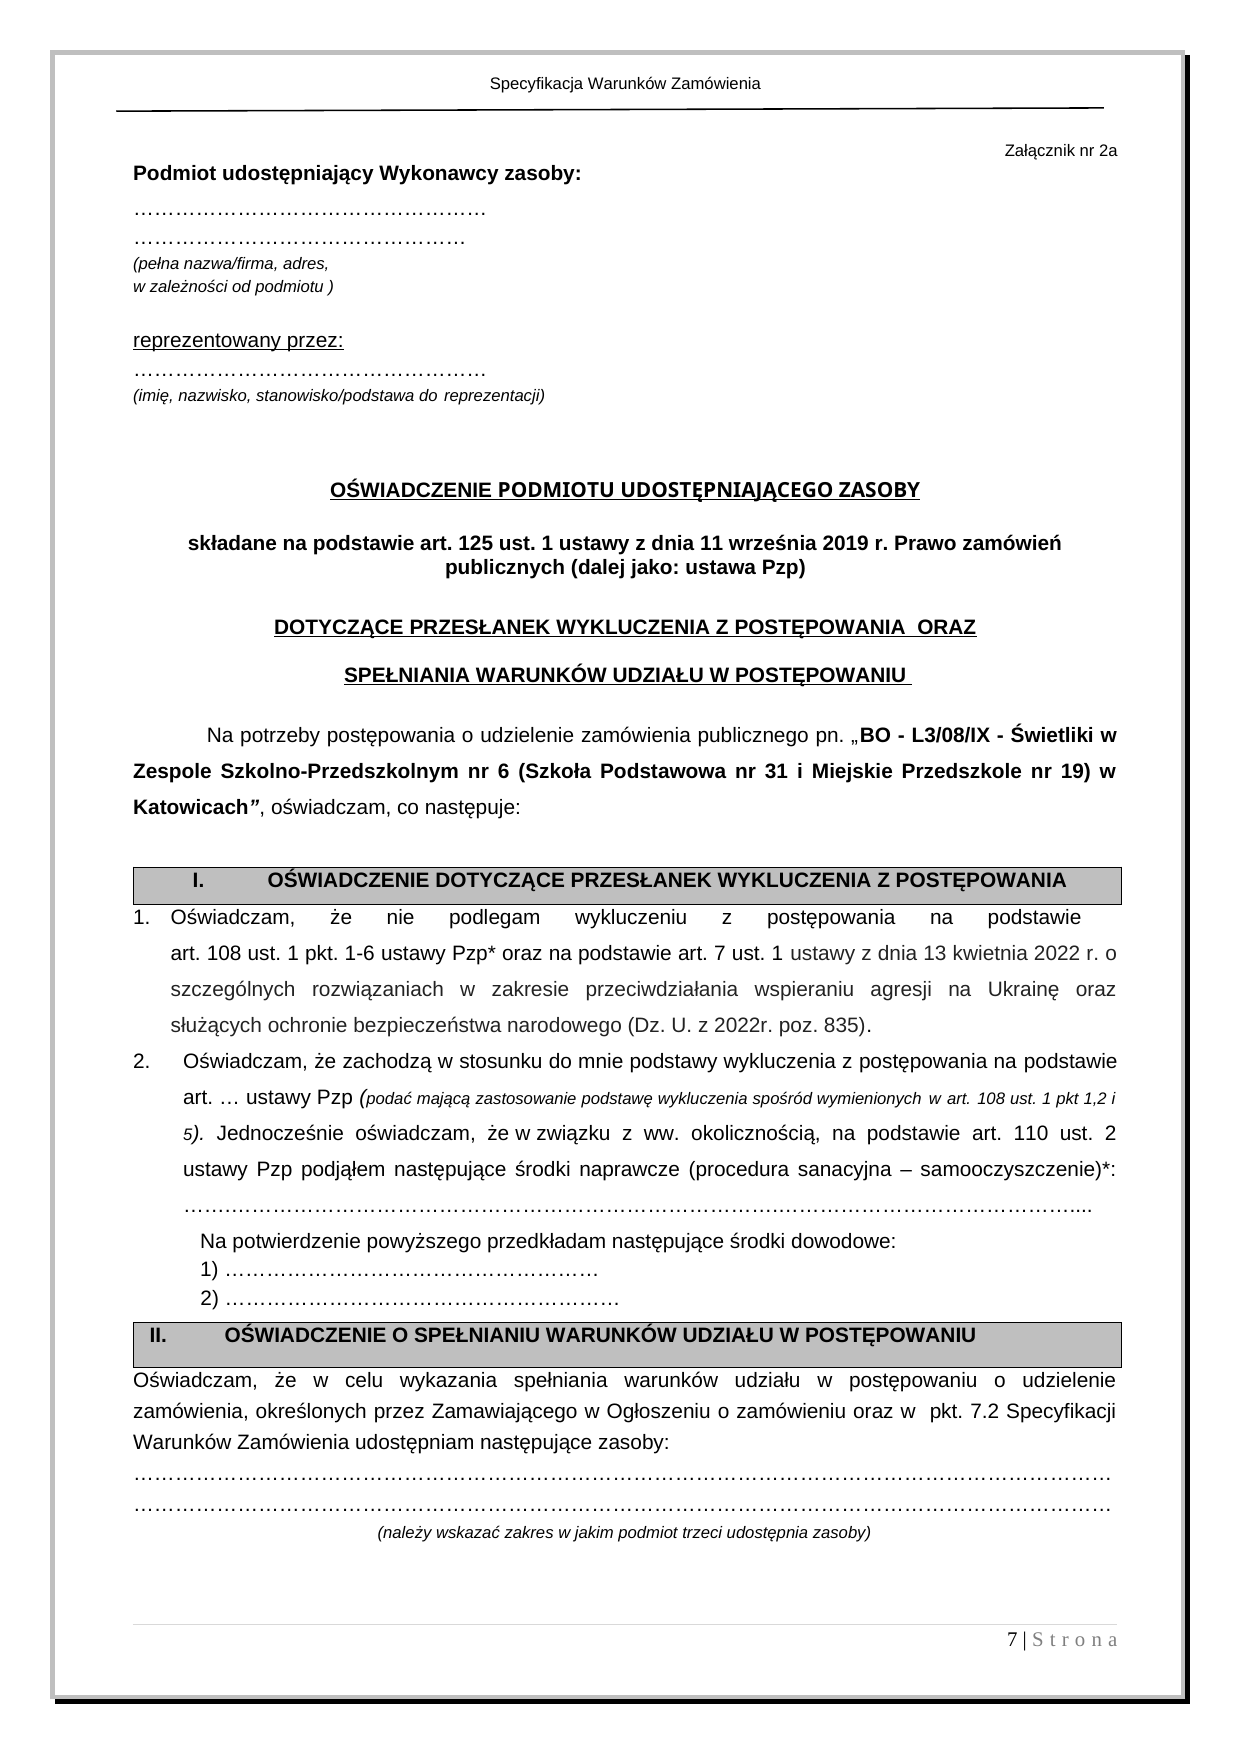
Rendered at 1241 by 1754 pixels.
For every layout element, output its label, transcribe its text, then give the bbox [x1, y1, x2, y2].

text 1) ……………………………………………… [133, 1257, 1114, 1281]
text DOTYCZĄCE PRZESŁANEK WYKLUCZENIA Z POSTĘPOWANIA ORAZ [133, 614, 1117, 638]
text SPEŁNIANIA WARUNKÓW UDZIAŁU W POSTĘPOWANIU [133, 663, 1117, 687]
text (należy wskazać zakres w jakim podmiot trzeci udostępnia zasoby) [133, 1523, 1117, 1542]
text …………………………………………… [133, 196, 497, 220]
text ………………………………………………………………………………………………………………………………………………………………………………………………………………………………………………………… [133, 1461, 1117, 1516]
text reprezentowany przez: [133, 328, 1117, 352]
text składane na podstawie art. 125 ust. 1 ustawy z dnia 11 września 2019 r. Prawo zamówień publicznych (dalej jako: ustawa Pzp) [133, 531, 1117, 578]
text 2) ………………………………………………… [183, 1286, 1117, 1310]
table_header OŚWIADCZENIE O SPEŁNIANIU WARUNKÓW UDZIAŁU W POSTĘPOWANIU [134, 1323, 1121, 1367]
text (imię, nazwisko, stanowisko/podstawa do reprezentacji) [133, 386, 1117, 405]
table_header OŚWIADCZENIE DOTYCZĄCE PRZESŁANEK WYKLUCZENIA Z POSTĘPOWANIA [134, 868, 1121, 904]
text Podmiot udostępniający Wykonawcy zasoby: [133, 160, 1117, 184]
text (pełna nazwa/firma, adres, [133, 254, 497, 273]
text Załącznik nr 2a [133, 141, 1117, 160]
text Oświadczam, że w celu wykazania spełniania warunków udziału w postępowaniu o udzielenie zamówienia, określonych przez Zamawiającego w Ogłoszeniu o zamówieniu oraz w pkt. 7.2 Specyfikacji Warunków Zamówienia udostępniam następujące zasoby: [133, 1368, 1117, 1454]
list Oświadczam, że zachodzą w stosunku do mnie podstawy wykluczenia z postępowania na podstawie art. … ustawy Pzp (podać mającą zastosowanie podstawę wykluczenia spośród wymienionych w art. 108 ust. 1 pkt 1,2 i 5). Jednocześnie oświadczam, że w związku z ww. okolicznością, na podstawie art. 110 ust. 2 ustawy Pzp podjąłem następujące środki naprawcze (procedura sanacyjna – samooczyszczenie)*: …….…………………………………………………………………….…………………………………….... [133, 1049, 1117, 1217]
text w zależności od podmiotu ) [133, 277, 497, 296]
text ………………………………………… [133, 225, 497, 249]
text …………………………………………… [133, 357, 497, 381]
list Oświadczam, że nie podlegam wykluczeniu z postępowania na podstawie art. 108 ust. 1 pkt. 1-6 ustawy Pzp* oraz na podstawie art. 7 ust. 1 ustawy z dnia 13 kwietnia 2022 r. o szczególnych rozwiązaniach w zakresie przeciwdziałania wspieraniu agresji na Ukrainę oraz służących ochronie bezpieczeństwa narodowego (Dz. U. z 2022r. poz. 835). [133, 905, 1117, 1037]
text OŚWIADCZENIE PODMIOTU UDOSTĘPNIAJĄCEGO ZASOBY [133, 476, 1117, 504]
text Na potrzeby postępowania o udzielenie zamówienia publicznego pn. „BO - L3/08/IX - Świetliki w Zespole Szkolno-Przedszkolnym nr 6 (Szkoła Podstawowa nr 31 i Miejskie Przedszkole nr 19) w Katowicach”, oświadczam, co następuje: [133, 723, 1117, 819]
text Na potwierdzenie powyższego przedkładam następujące środki dowodowe: [133, 1228, 1114, 1252]
